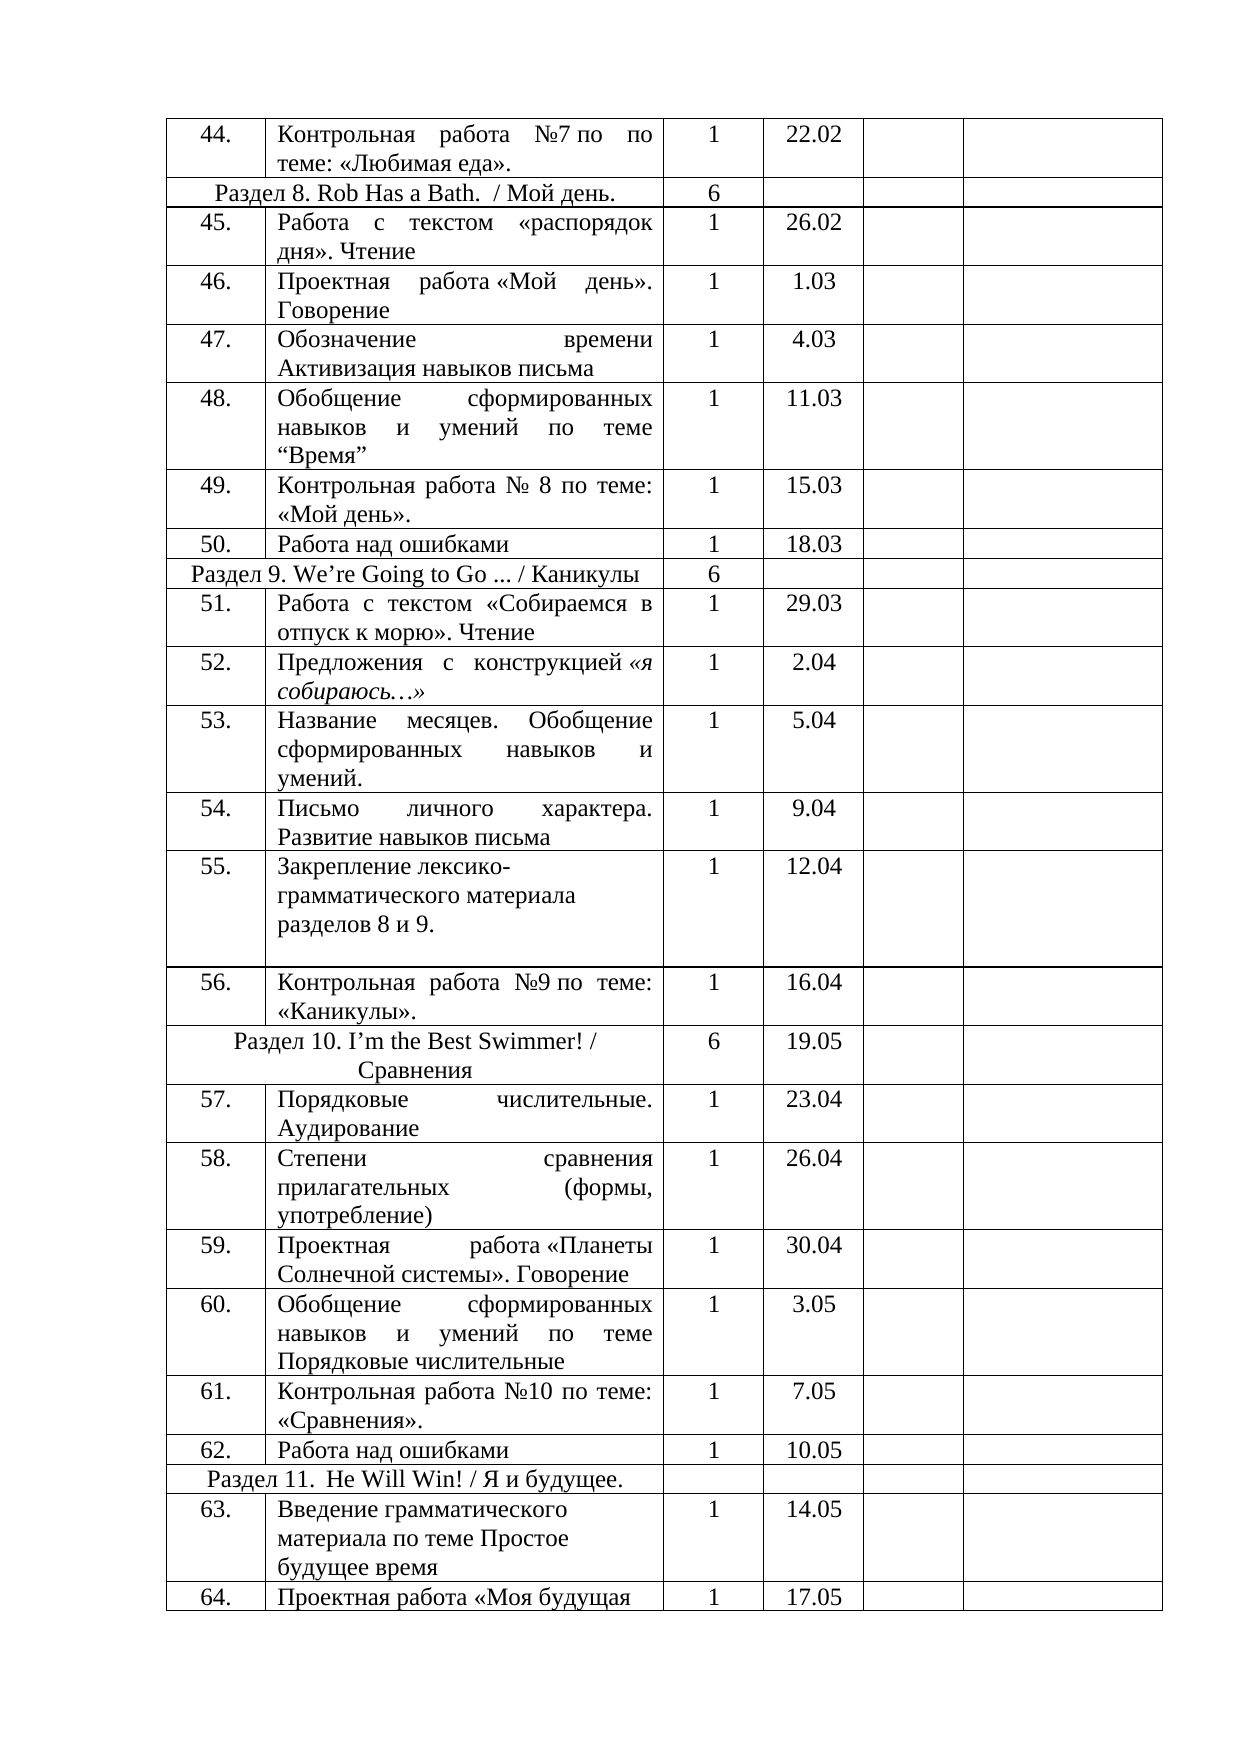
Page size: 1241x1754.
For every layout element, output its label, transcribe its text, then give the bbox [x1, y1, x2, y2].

table_cell [964, 1435, 1162, 1463]
table_cell 1 [664, 706, 763, 792]
table_cell 4.03 [764, 325, 863, 382]
table_cell 62. [167, 1435, 265, 1463]
table_cell 17.05 [764, 1582, 863, 1610]
table_cell 1 [664, 383, 763, 469]
table_cell 1 [664, 851, 763, 966]
table_cell [964, 383, 1162, 469]
table_cell 1 [664, 1582, 763, 1610]
table_cell [864, 119, 963, 177]
table_cell [964, 559, 1162, 587]
table_cell 1 [664, 968, 763, 1025]
table_cell 64. [167, 1582, 265, 1610]
table_cell [864, 706, 963, 792]
table_cell [964, 1143, 1162, 1229]
table_cell [964, 529, 1162, 558]
table_cell [964, 851, 1162, 966]
table_cell 12.04 [764, 851, 863, 966]
table_cell [964, 1085, 1162, 1142]
table_cell 52. [167, 647, 265, 704]
table_cell Проектная работа «Мой день». Говорение [266, 266, 663, 323]
table_cell Работа с текстом «Собираемся в отпуск к морю». Чтение [266, 589, 663, 646]
table_cell [864, 968, 963, 1025]
table_cell 61. [167, 1376, 265, 1434]
table_cell 11.03 [764, 383, 863, 469]
table_cell Обобщение сформированных навыков и умений по теме “Время” [266, 383, 663, 469]
table_cell Работа над ошибками [266, 529, 663, 558]
table_cell 1 [664, 647, 763, 704]
table_cell 53. [167, 706, 265, 792]
table_cell [864, 1376, 963, 1434]
table_cell 60. [167, 1289, 265, 1375]
table_cell 1 [664, 119, 763, 177]
table_cell 1.03 [764, 266, 863, 323]
table_cell [964, 1289, 1162, 1375]
table_cell 1 [664, 1085, 763, 1142]
table_cell [964, 1494, 1162, 1581]
table_cell 1 [664, 1143, 763, 1229]
table_cell 7.05 [764, 1376, 863, 1434]
table_cell 2.04 [764, 647, 863, 704]
table_cell 59. [167, 1230, 265, 1288]
table_cell [964, 589, 1162, 646]
table_cell Раздел 9. We’re Going to Go ... / Каникулы [167, 559, 663, 587]
table_cell 1 [664, 325, 763, 382]
table_cell [864, 1143, 963, 1229]
table_cell [964, 647, 1162, 704]
table_cell 22.02 [764, 119, 863, 177]
table_cell [964, 470, 1162, 528]
table_cell 26.04 [764, 1143, 863, 1229]
table_cell [964, 178, 1162, 206]
table_cell [964, 119, 1162, 177]
table_cell 1 [664, 1230, 763, 1288]
table_cell Письмо личного характера. Развитие навыков письма [266, 793, 663, 850]
table_cell [864, 647, 963, 704]
table_cell Контрольная работа №7 по по теме: «Любимая еда». [266, 119, 663, 177]
table_cell [864, 383, 963, 469]
table_cell [864, 559, 963, 587]
table_cell [664, 1465, 763, 1493]
table_cell 23.04 [764, 1085, 863, 1142]
table_cell [864, 325, 963, 382]
table_cell [864, 208, 963, 265]
table_cell [964, 266, 1162, 323]
table_cell 18.03 [764, 529, 863, 558]
table_cell [964, 1230, 1162, 1288]
table_cell 1 [664, 1289, 763, 1375]
table_cell [864, 1465, 963, 1493]
table_cell [764, 178, 863, 206]
table_cell Степени сравнения прилагательных (формы, употребление) [266, 1143, 663, 1229]
table_cell Контрольная работа № 8 по теме: «Мой день». [266, 470, 663, 528]
table_cell Раздел 8. Rob Has a Bath. / Мой день. [167, 178, 663, 206]
table_cell 46. [167, 266, 265, 323]
table_cell [964, 793, 1162, 850]
table_cell 58. [167, 1143, 265, 1229]
table_cell 19.05 [764, 1026, 863, 1083]
table_cell 6 [664, 559, 763, 587]
table_cell Обобщение сформированных навыков и умений по теме Порядковые числительные [266, 1289, 663, 1375]
table_cell [964, 1376, 1162, 1434]
table_cell 48. [167, 383, 265, 469]
table_cell 1 [664, 589, 763, 646]
table_cell [864, 589, 963, 646]
table_cell [864, 529, 963, 558]
table_cell [964, 1582, 1162, 1610]
table_cell 1 [664, 266, 763, 323]
table_cell 1 [664, 1494, 763, 1581]
table_cell 50. [167, 529, 265, 558]
table_cell [964, 1026, 1162, 1083]
table_cell [864, 793, 963, 850]
table_cell [764, 1465, 863, 1493]
table_cell [964, 208, 1162, 265]
table_cell [864, 470, 963, 528]
table_cell Раздел 11. He Will Win! / Я и будущее. [167, 1465, 663, 1493]
table_cell Работа с текстом «распорядок дня». Чтение [266, 208, 663, 265]
table_cell 54. [167, 793, 265, 850]
table_cell 1 [664, 793, 763, 850]
table_cell 5.04 [764, 706, 863, 792]
table_cell 44. [167, 119, 265, 177]
table_cell Предложения с конструкцией «я собираюсь…» [266, 647, 663, 704]
table_cell 16.04 [764, 968, 863, 1025]
table_cell [864, 1494, 963, 1581]
table_cell Проектная работа «Планеты Солнечной системы». Говорение [266, 1230, 663, 1288]
table_cell [864, 1230, 963, 1288]
table_cell Работа над ошибками [266, 1435, 663, 1463]
table_cell Обозначение времени Активизация навыков письма [266, 325, 663, 382]
table_cell [864, 1289, 963, 1375]
table_cell [864, 851, 963, 966]
table_cell 47. [167, 325, 265, 382]
table_cell 55. [167, 851, 265, 966]
table_cell [964, 706, 1162, 792]
table_cell 6 [664, 1026, 763, 1083]
table_cell [864, 1085, 963, 1142]
table_cell 57. [167, 1085, 265, 1142]
table_cell 26.02 [764, 208, 863, 265]
table_cell 1 [664, 1435, 763, 1463]
table_cell 51. [167, 589, 265, 646]
table_cell [864, 178, 963, 206]
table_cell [266, 1582, 663, 1610]
table_cell Закрепление лексико-грамматического материала разделов 8 и 9. [266, 851, 663, 966]
table_cell [864, 1026, 963, 1083]
table_cell 56. [167, 968, 265, 1025]
table_cell 14.05 [764, 1494, 863, 1581]
table_cell Порядковые числительные. Аудирование [266, 1085, 663, 1142]
table_cell Раздел 10. I’m the Best Swimmer! / Сравнения [167, 1026, 663, 1083]
table_cell [964, 1465, 1162, 1493]
table_cell 3.05 [764, 1289, 863, 1375]
table_cell Контрольная работа №10 по теме: «Сравнения». [266, 1376, 663, 1434]
table_cell 1 [664, 1376, 763, 1434]
table_cell 1 [664, 470, 763, 528]
table_cell Название месяцев. Обобщение сформированных навыков и умений. [266, 706, 663, 792]
table_cell [964, 325, 1162, 382]
table_cell 6 [664, 178, 763, 206]
table_cell Введение грамматического материала по теме Простое будущее время [266, 1494, 663, 1581]
table_cell Контрольная работа №9 по теме: «Каникулы». [266, 968, 663, 1025]
table_cell [764, 559, 863, 587]
table_cell 10.05 [764, 1435, 863, 1463]
table_cell [864, 1582, 963, 1610]
table_cell 30.04 [764, 1230, 863, 1288]
table_cell 45. [167, 208, 265, 265]
table_cell 63. [167, 1494, 265, 1581]
table_cell 49. [167, 470, 265, 528]
table_cell [864, 1435, 963, 1463]
table_cell [964, 968, 1162, 1025]
table_cell 1 [664, 208, 763, 265]
table_cell [864, 266, 963, 323]
table_cell 29.03 [764, 589, 863, 646]
table_cell 9.04 [764, 793, 863, 850]
table_cell 15.03 [764, 470, 863, 528]
table_cell 1 [664, 529, 763, 558]
